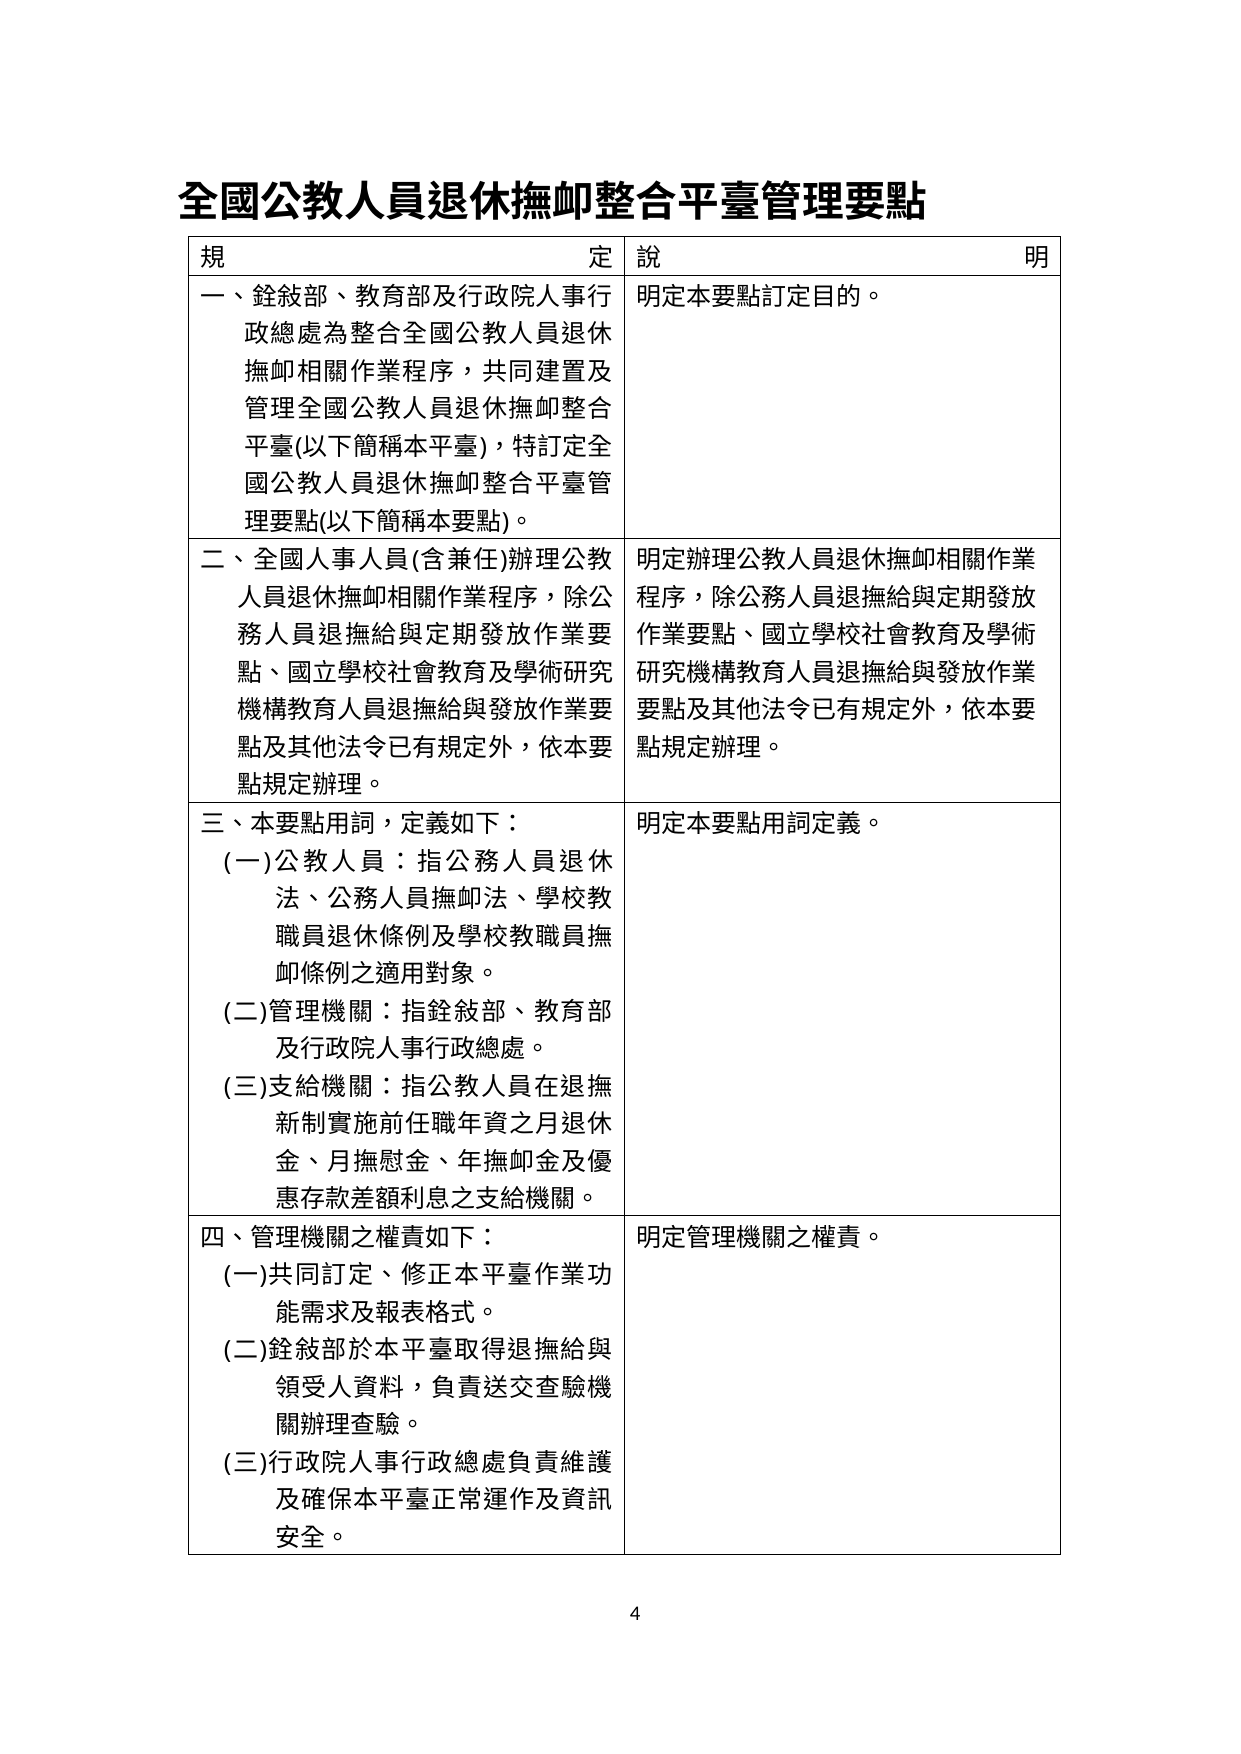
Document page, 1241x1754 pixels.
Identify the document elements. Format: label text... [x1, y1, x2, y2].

table_cell 明定管理機關之權責。 [625, 1216, 1060, 1554]
table_cell 一、銓敍部、教育部及行政院人事行政總處為整合全國公教人員退休撫卹相關作業程序，共同建置及管理全國公教人員退休撫卹整合平臺(以下簡稱本平臺)，特訂定全國公教人員退休撫卹整合平臺管理要點(以下簡稱本要點)。 [189, 276, 624, 538]
table_cell 四、管理機關之權責如下： (一)共同訂定、修正本平臺作業功能需求及報表格式。 (二)銓敍部於本平臺取得退撫給與領受人資料，負責送交查驗機關辦理查驗。 (三)行政院人事行政總處負責維護及確保本平臺正常運作及資訊安全。 [189, 1216, 624, 1554]
text 全國公教人員退休撫卹整合平臺管理要點 [177, 161, 1092, 236]
table_header 規定 [189, 237, 624, 275]
table_cell 三、本要點用詞，定義如下： (一)公教人員：指公務人員退休法、公務人員撫卹法、學校教職員退休條例及學校教職員撫卹條例之適用對象。 (二)管理機關：指銓敍部、教育部及行政院人事行政總處。 (三)支給機關：指公教人員在退撫新制實施前任職年資之月退休金、月撫慰金、年撫卹金及優惠存款差額利息之支給機關。 [189, 803, 624, 1215]
table_cell 明定辦理公教人員退休撫卹相關作業程序，除公務人員退撫給與定期發放作業要點、國立學校社會教育及學術研究機構教育人員退撫給與發放作業要點及其他法令已有規定外，依本要點規定辦理。 [625, 539, 1060, 802]
table_header 說明 [625, 237, 1060, 275]
table_cell 明定本要點訂定目的。 [625, 276, 1060, 538]
table_cell 二、全國人事人員(含兼任)辦理公教人員退休撫卹相關作業程序，除公務人員退撫給與定期發放作業要點、國立學校社會教育及學術研究機構教育人員退撫給與發放作業要點及其他法令已有規定外，依本要點規定辦理。 [189, 539, 624, 802]
table_cell 明定本要點用詞定義。 [625, 803, 1060, 1215]
